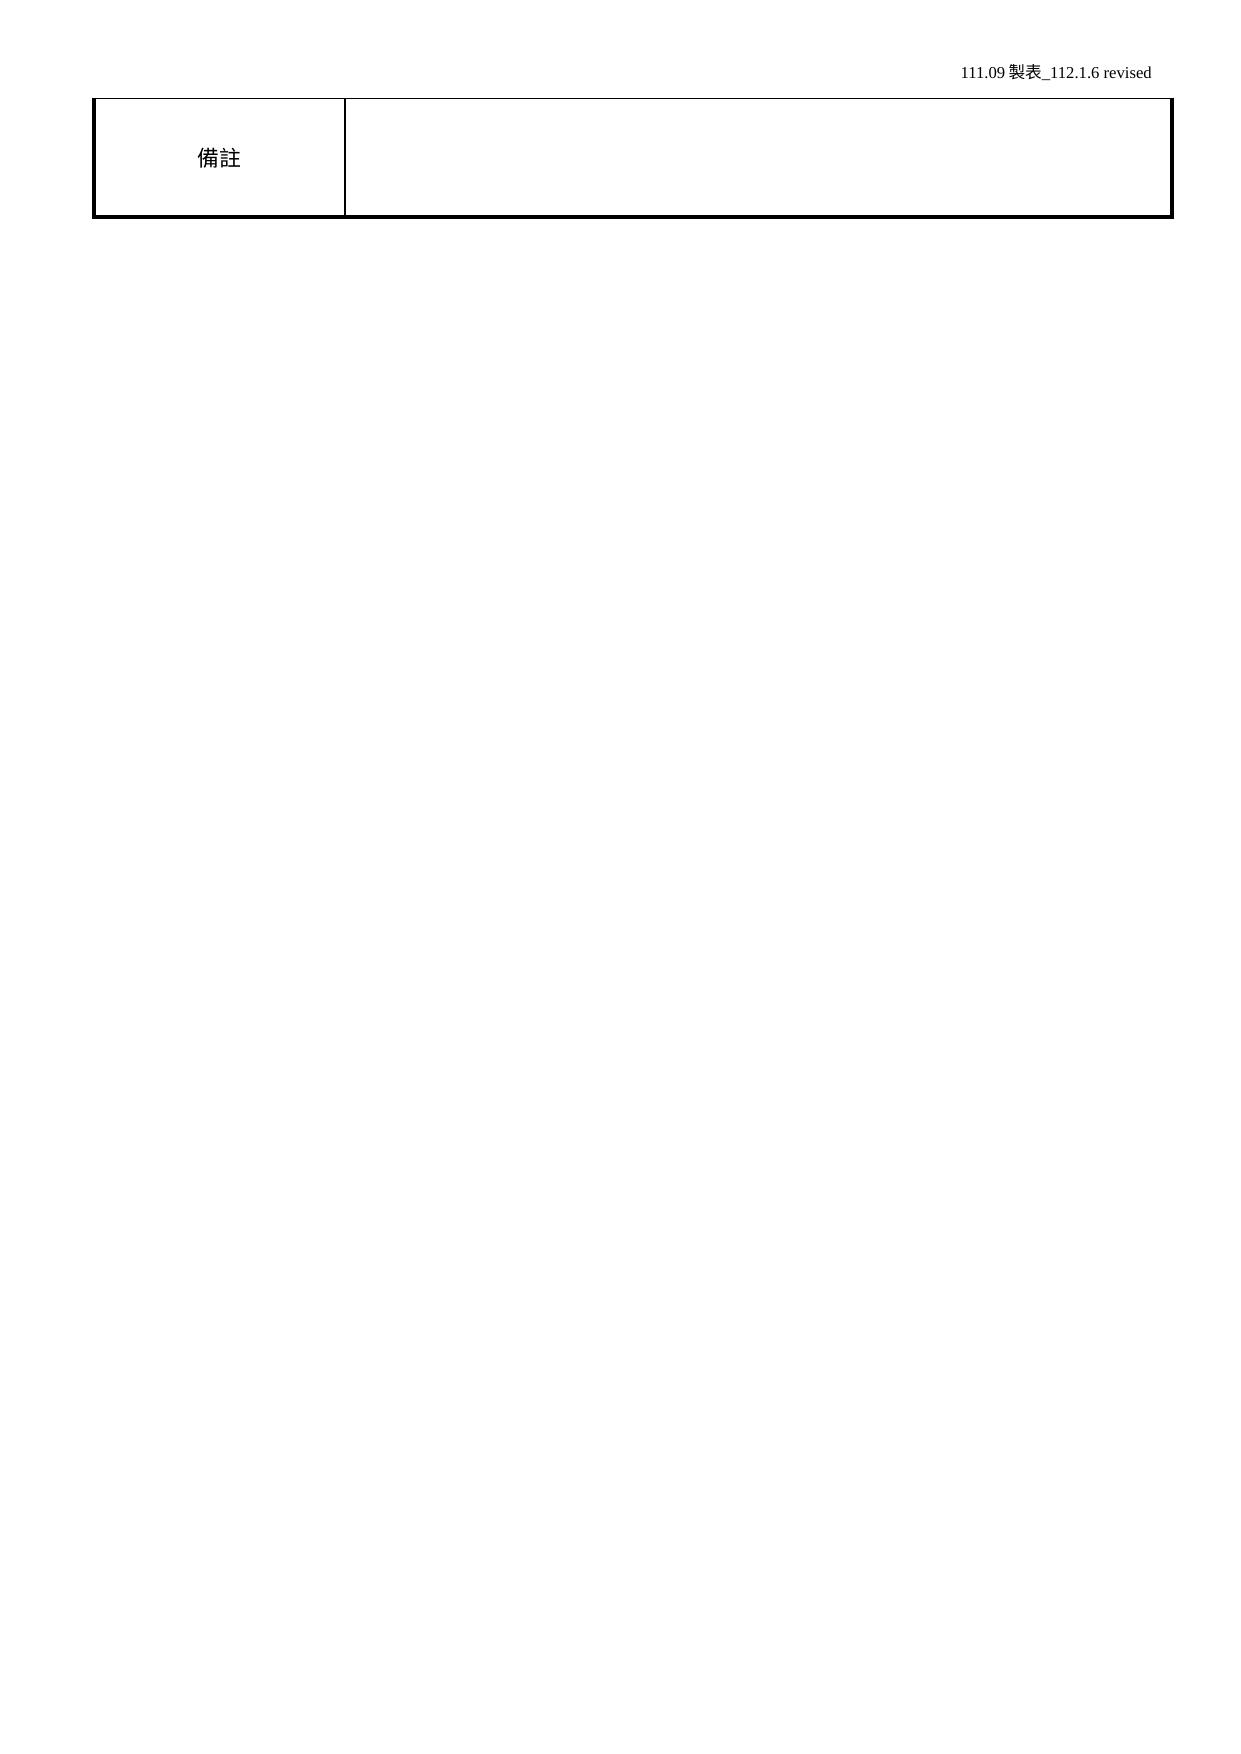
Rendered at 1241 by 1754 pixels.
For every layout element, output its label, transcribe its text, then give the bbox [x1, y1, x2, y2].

table_cell 備註 [96, 99, 344, 214]
table_cell [346, 99, 1170, 214]
